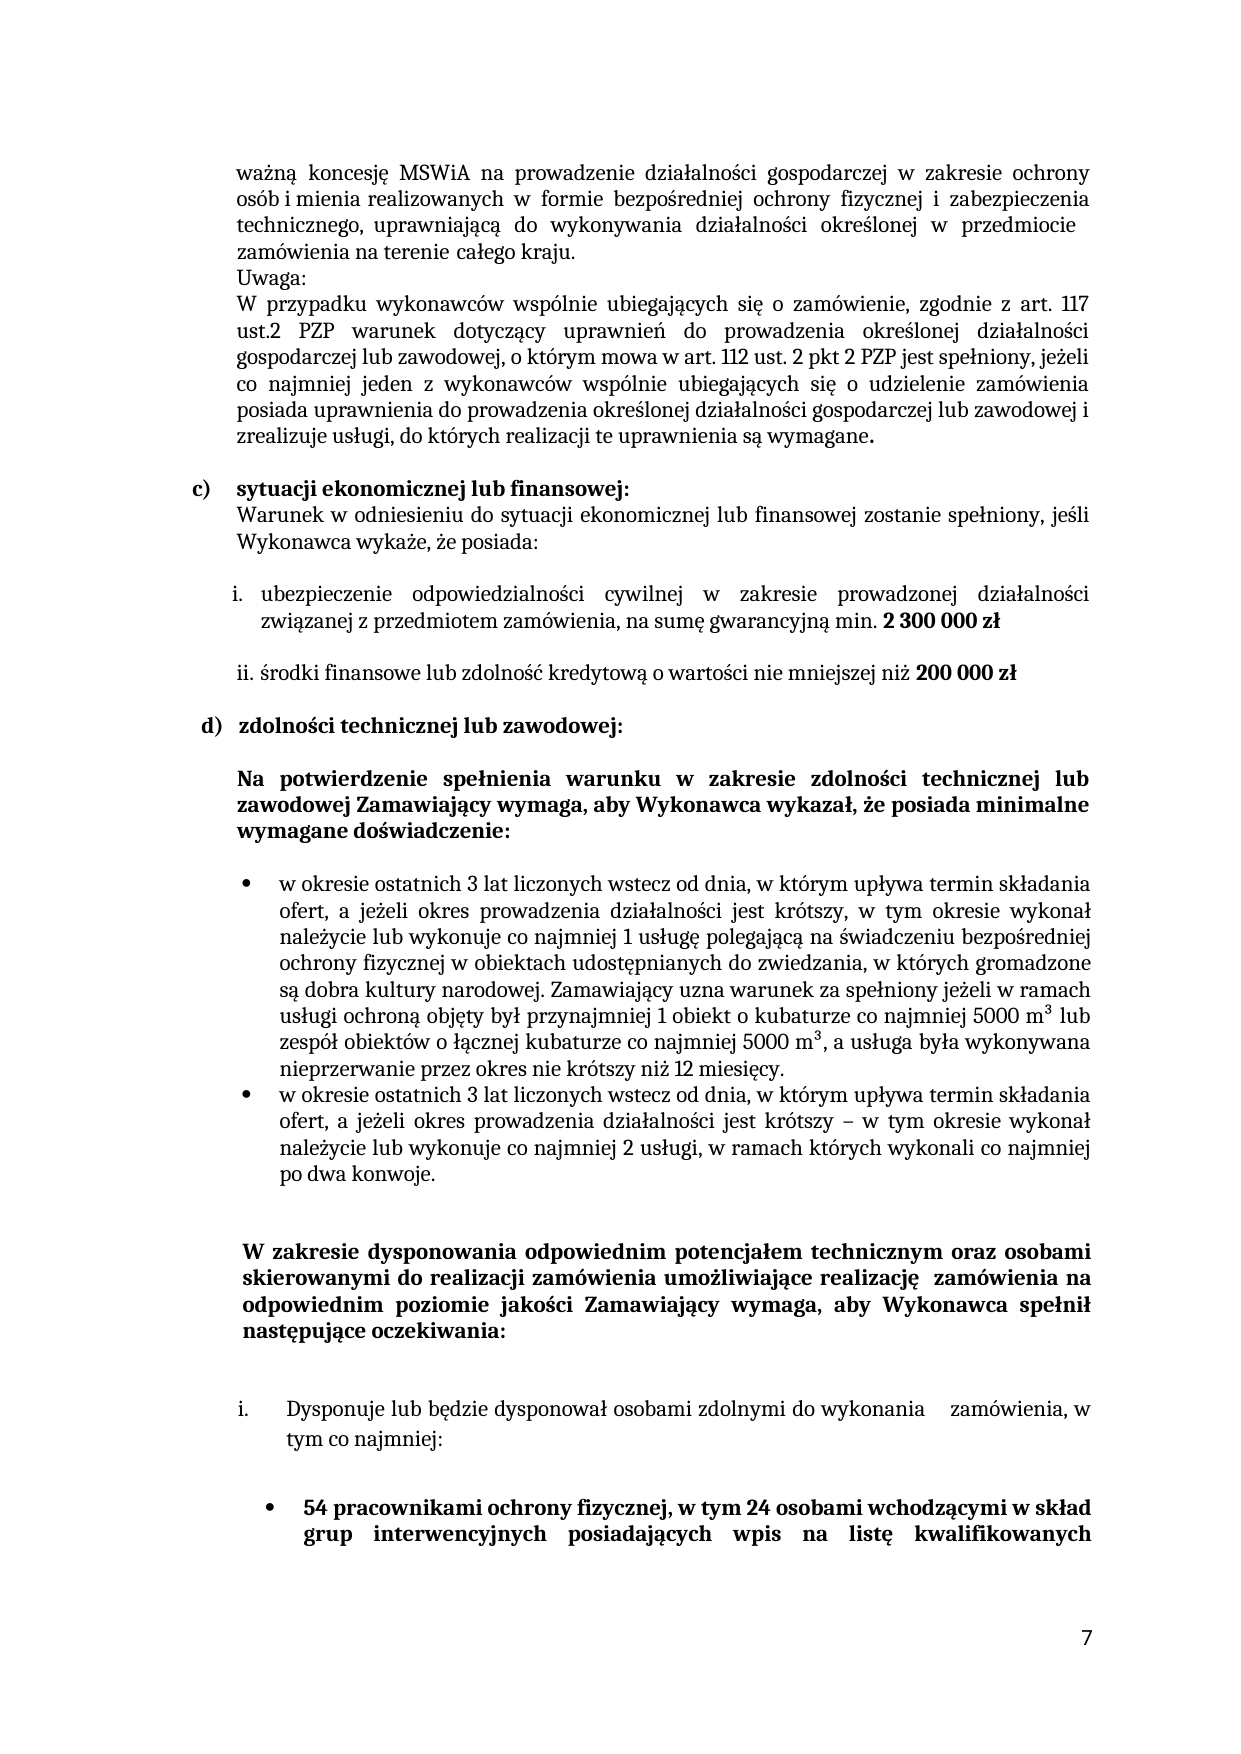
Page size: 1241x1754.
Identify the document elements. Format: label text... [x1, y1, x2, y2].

text c) sytuacji ekonomicznej lub finansowej: [192, 476, 1090, 502]
text i. ubezpieczenie odpowiedzialności cywilnej w zakresie prowadzonej działalności związanej z przedmiotem zamówienia, na sumę gwarancyjną min. 2 300 000 zł [232, 581, 1090, 634]
list w okresie ostatnich 3 lat liczonych wstecz od dnia, w którym upływa termin składania ofert, a jeżeli okres prowadzenia działalności jest krótszy – w tym okresie wykonał należycie lub wykonuje co najmniej 2 usługi, w ramach których wykonali co najmniej po dwa konwoje. [242, 1082, 1092, 1187]
text Na potwierdzenie spełnienia warunku w zakresie zdolności technicznej lub zawodowej Zamawiający wymaga, aby Wykonawca wykazał, że posiada minimalne wymagane doświadczenie: [237, 766, 1090, 845]
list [266, 1495, 1092, 1547]
text Uwaga: [236, 265, 1090, 291]
list w okresie ostatnich 3 lat liczonych wstecz od dnia, w którym upływa termin składania ofert, a jeżeli okres prowadzenia działalności jest krótszy, w tym okresie wykonał należycie lub wykonuje co najmniej 1 usługę polegającą na świadczeniu bezpośredniej ochrony fizycznej w obiektach udostępnianych do zwiedzania, w których gromadzone są dobra kultury narodowej. Zamawiający uzna warunek za spełniony jeżeli w ramach usługi ochroną objęty był przynajmniej 1 obiekt o kubaturze co najmniej 5000 m³ lub zespół obiektów o łącznej kubaturze co najmniej 5000 m³, a usługa była wykonywana nieprzerwanie przez okres nie krótszy niż 12 miesięcy. [242, 871, 1092, 1082]
text W zakresie dysponowania odpowiednim potencjałem technicznym oraz osobami skierowanymi do realizacji zamówienia umożliwiające realizację zamówienia na odpowiednim poziomie jakości Zamawiający wymaga, aby Wykonawca spełnił następujące oczekiwania: [242, 1239, 1092, 1344]
list Dysponuje lub będzie dysponował osobami zdolnymi do wykonania zamówienia, w tym co najmniej: [249, 1395, 1092, 1452]
text Warunek w odniesieniu do sytuacji ekonomicznej lub finansowej zostanie spełniony, jeśli Wykonawca wykaże, że posiada: [236, 502, 1090, 555]
text ważną koncesję MSWiA na prowadzenie działalności gospodarczej w zakresie ochrony osób i mienia realizowanych w formie bezpośredniej ochrony fizycznej i zabezpieczenia technicznego, uprawniającą do wykonywania działalności określonej w przedmiocie zamówienia na terenie całego kraju. [236, 159, 1090, 265]
text ii. środki finansowe lub zdolność kredytową o wartości nie mniejszej niż 200 000 zł [236, 660, 1090, 687]
text W przypadku wykonawców wspólnie ubiegających się o zamówienie, zgodnie z art. 117 ust.2 PZP warunek dotyczący uprawnień do prowadzenia określonej działalności gospodarczej lub zawodowej, o którym mowa w art. 112 ust. 2 pkt 2 PZP jest spełniony, jeżeli co najmniej jeden z wykonawców wspólnie ubiegających się o udzielenie zamówienia posiada uprawnienia do prowadzenia określonej działalności gospodarczej lub zawodowej i zrealizuje usługi, do których realizacji te uprawnienia są wymagane. [236, 291, 1090, 449]
list zdolności technicznej lub zawodowej: [201, 713, 1090, 739]
